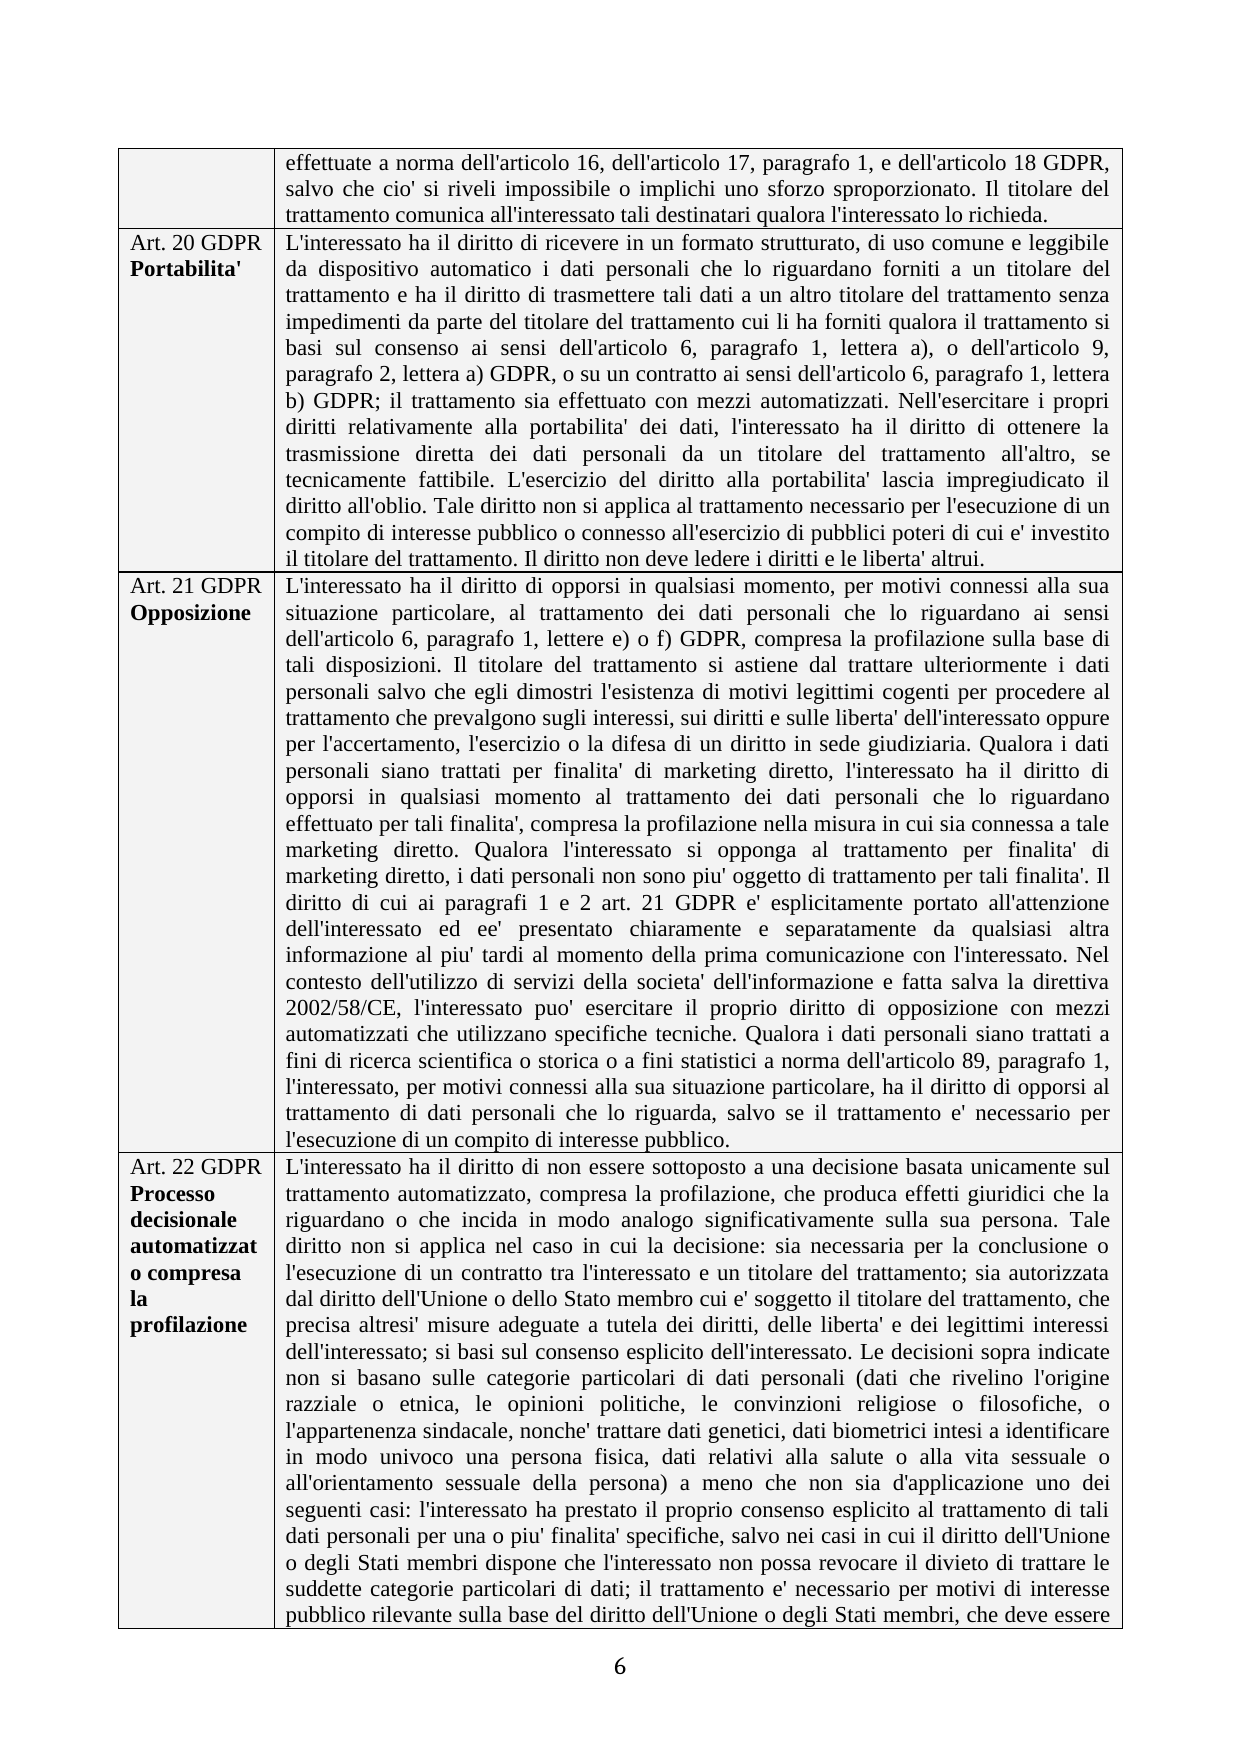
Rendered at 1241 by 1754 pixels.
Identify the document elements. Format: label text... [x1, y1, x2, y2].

table_cell L'interessato ha il diritto di ricevere in un formato strutturato, di uso comune e leggibile da dispositivo automatico i dati personali che lo riguardano forniti a un titolare del trattamento e ha il diritto di trasmettere tali dati a un altro titolare del trattamento senza impedimenti da parte del titolare del trattamento cui li ha forniti qualora il trattamento si basi sul consenso ai sensi dell'articolo 6, paragrafo 1, lettera a), o dell'articolo 9, paragrafo 2, lettera a) GDPR, o su un contratto ai sensi dell'articolo 6, paragrafo 1, lettera b) GDPR; il trattamento sia effettuato con mezzi automatizzati. Nell'esercitare i propri diritti relativamente alla portabilita' dei dati, l'interessato ha il diritto di ottenere la trasmissione diretta dei dati personali da un titolare del trattamento all'altro, se tecnicamente fattibile. L'esercizio del diritto alla portabilita' lascia impregiudicato il diritto all'oblio. Tale diritto non si applica al trattamento necessario per l'esecuzione di un compito di interesse pubblico o connesso all'esercizio di pubblici poteri di cui e' investito il titolare del trattamento. Il diritto non deve ledere i diritti e le liberta' altrui. [275, 229, 1122, 571]
table_cell L'interessato ha il diritto di opporsi in qualsiasi momento, per motivi connessi alla sua situazione particolare, al trattamento dei dati personali che lo riguardano ai sensi dell'articolo 6, paragrafo 1, lettere e) o f) GDPR, compresa la profilazione sulla base di tali disposizioni. Il titolare del trattamento si astiene dal trattare ulteriormente i dati personali salvo che egli dimostri l'esistenza di motivi legittimi cogenti per procedere al trattamento che prevalgono sugli interessi, sui diritti e sulle liberta' dell'interessato oppure per l'accertamento, l'esercizio o la difesa di un diritto in sede giudiziaria. Qualora i dati personali siano trattati per finalita' di marketing diretto, l'interessato ha il diritto di opporsi in qualsiasi momento al trattamento dei dati personali che lo riguardano effettuato per tali finalita', compresa la profilazione nella misura in cui sia connessa a tale marketing diretto. Qualora l'interessato si opponga al trattamento per finalita' di marketing diretto, i dati personali non sono piu' oggetto di trattamento per tali finalita'. Il diritto di cui ai paragrafi 1 e 2 art. 21 GDPR e' esplicitamente portato all'attenzione dell'interessato ed ee' presentato chiaramente e separatamente da qualsiasi altra informazione al piu' tardi al momento della prima comunicazione con l'interessato. Nel contesto dell'utilizzo di servizi della societa' dell'informazione e fatta salva la direttiva 2002/58/CE, l'interessato puo' esercitare il proprio diritto di opposizione con mezzi automatizzati che utilizzano specifiche tecniche. Qualora i dati personali siano trattati a fini di ricerca scientifica o storica o a fini statistici a norma dell'articolo 89, paragrafo 1, l'interessato, per motivi connessi alla sua situazione particolare, ha il diritto di opporsi al trattamento di dati personali che lo riguarda, salvo se il trattamento e' necessario per l'esecuzione di un compito di interesse pubblico. [275, 573, 1122, 1152]
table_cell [275, 1153, 1122, 1628]
table_cell Art. 20 GDPR Portabilita' [119, 229, 274, 571]
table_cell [119, 149, 274, 228]
table_cell Art. 21 GDPR Opposizione [119, 573, 274, 1152]
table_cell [275, 149, 1122, 228]
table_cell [119, 1153, 274, 1628]
